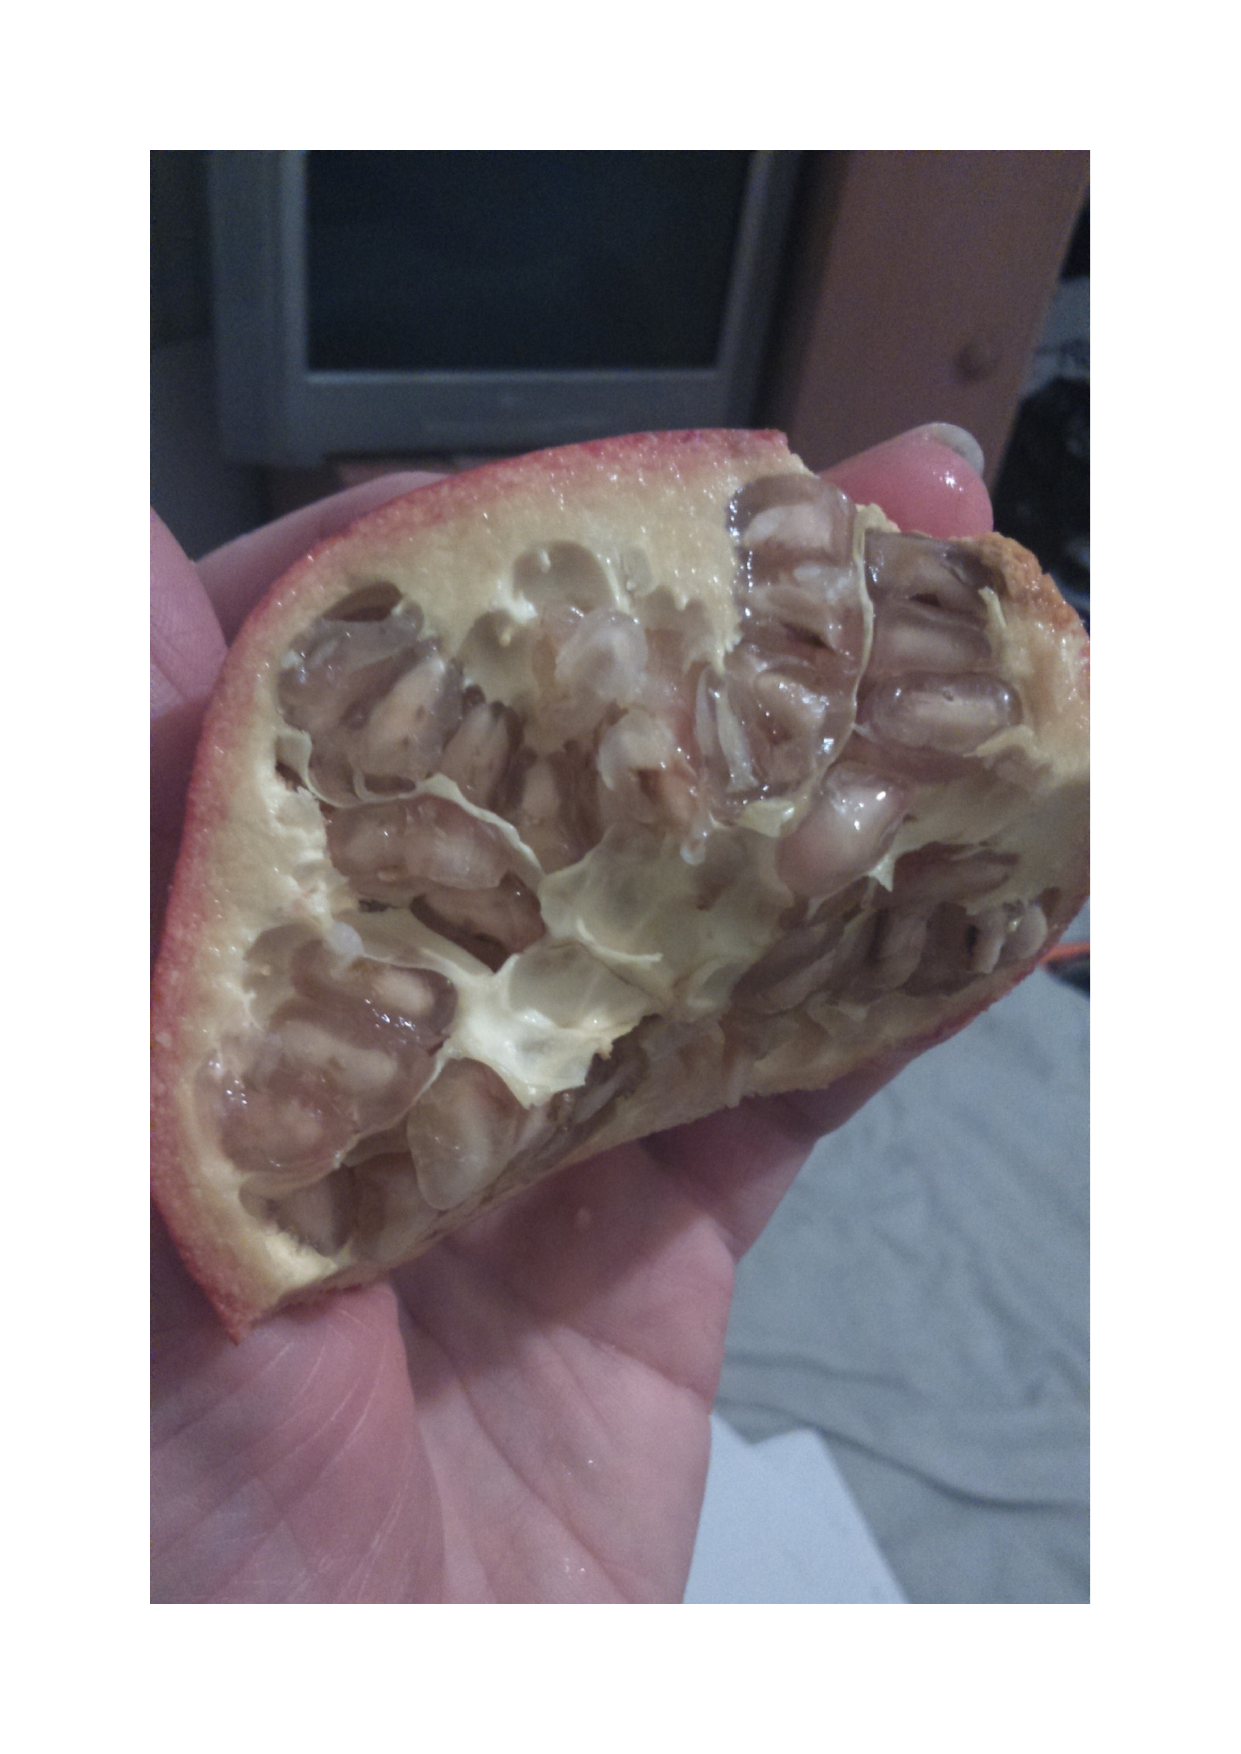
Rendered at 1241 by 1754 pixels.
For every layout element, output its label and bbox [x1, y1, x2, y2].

picture [150, 150, 1091, 1604]
